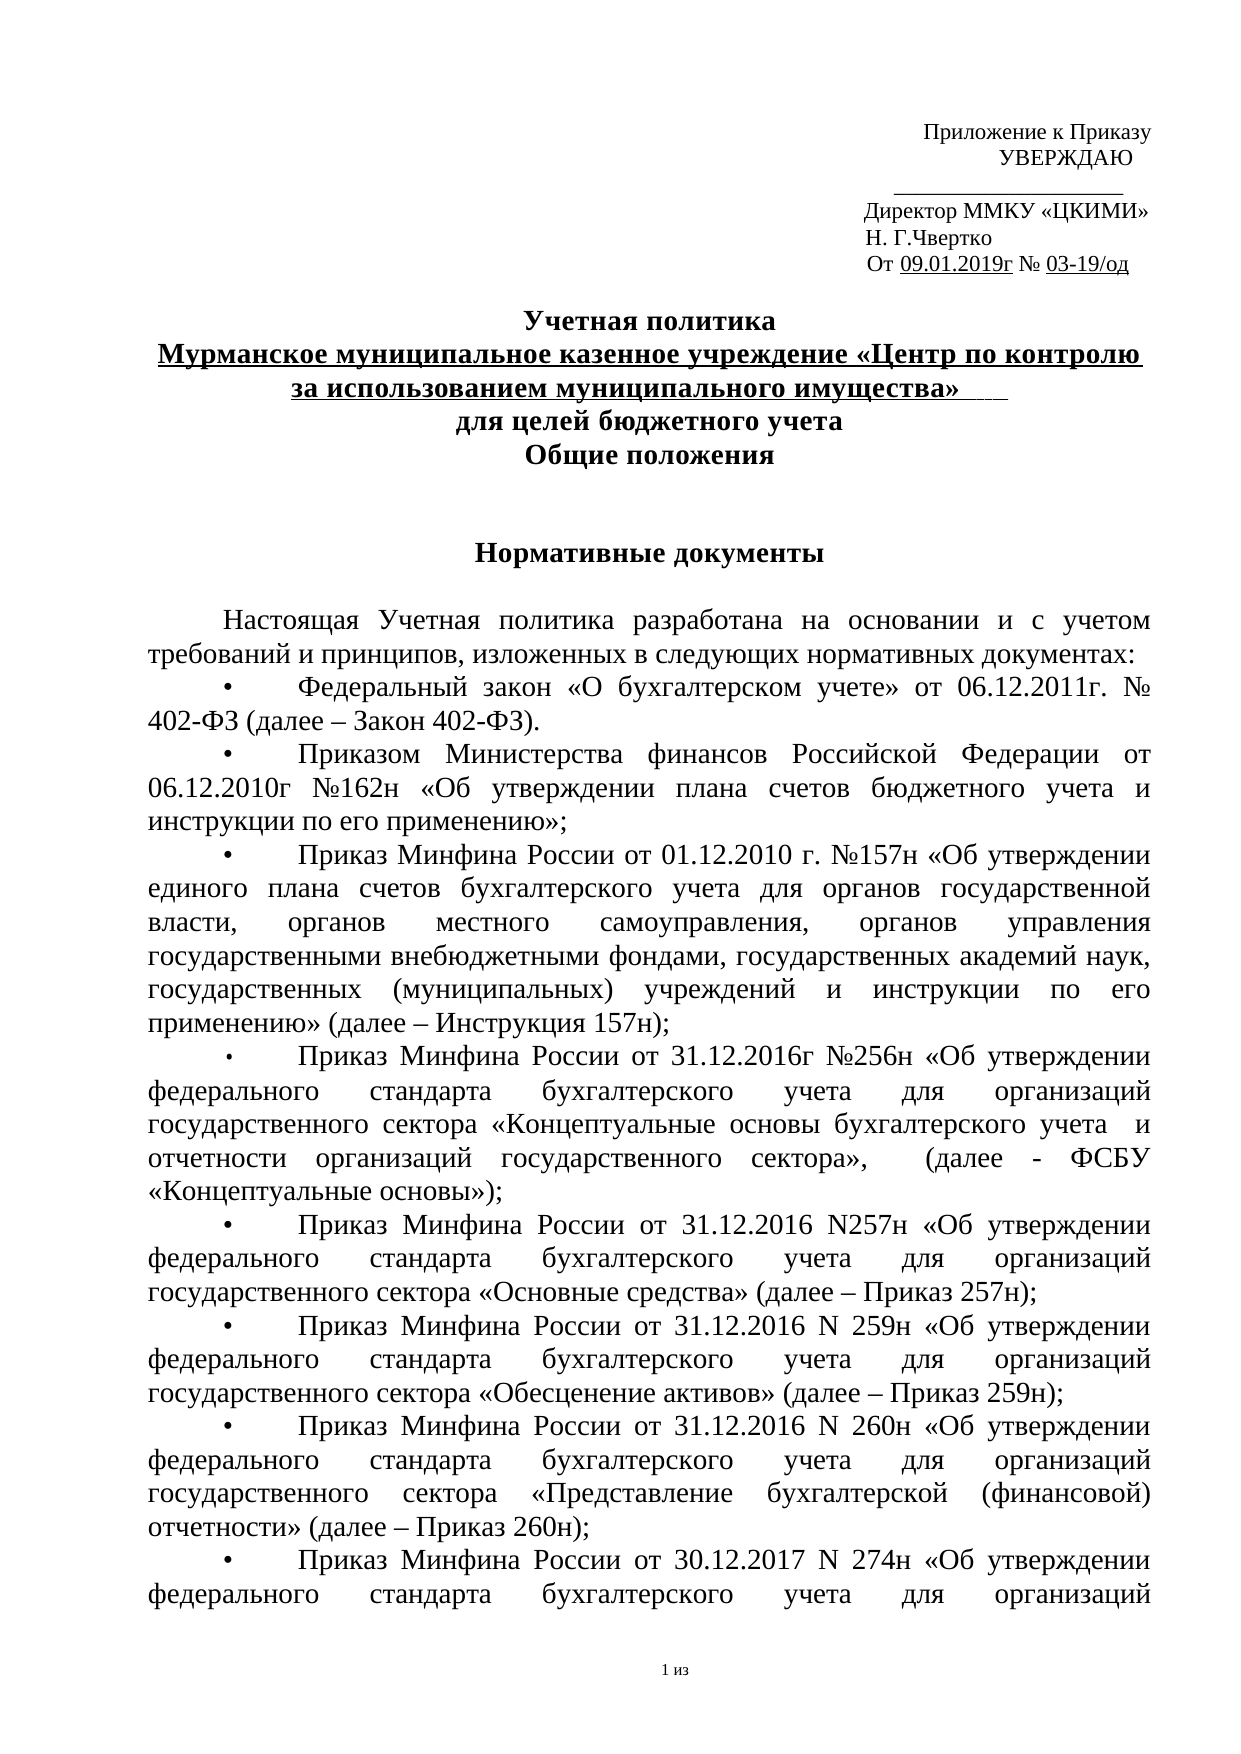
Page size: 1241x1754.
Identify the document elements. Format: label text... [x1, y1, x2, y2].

title Нормативные документы [148, 535, 1152, 569]
text УВЕРЖДАЮ [148, 144, 1152, 171]
text Приложение к Приказу [148, 118, 1152, 144]
text Настоящая Учетная политика разработана на основании и с учетом требований и принципов, изложенных в следующих нормативных документах: [148, 602, 1152, 669]
text От 09.01.2019г № 03-19/од [148, 250, 1152, 276]
title Общие положения [148, 437, 1152, 470]
title Учетная политика Мурманское муниципальное казенное учреждение «Центр по контролю за использованием муниципального имущества» для целей бюджетного учета [148, 303, 1152, 437]
list Приказ Минфина России от 31.12.2016г №256н «Об утверждении федерального стандарта бухгалтерского учета для организаций государственного сектора «Концептуальные основы бухгалтерского учета и отчетности организаций государственного сектора», (далее - ФСБУ «Концептуальные основы»); [148, 1038, 1152, 1207]
text Н. Г.Чвертко [148, 223, 1152, 250]
text ____________________ Директор ММКУ «ЦКИМИ» [148, 171, 1152, 223]
list Приказом Министерства финансов Российской Федерации от 06.12.2010г №162н «Об утверждении плана счетов бюджетного учета и инструкции по его применению»; [148, 736, 1152, 837]
list Приказ Минфина России от 31.12.2016 N 260н «Об утверждении федерального стандарта бухгалтерского учета для организаций государственного сектора «Представление бухгалтерской (финансовой) отчетности» (далее – Приказ 260н); [148, 1408, 1152, 1542]
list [148, 1542, 1152, 1609]
list Федеральный закон «О бухгалтерском учете» от 06.12.2011г. № 402-ФЗ (далее – Закон 402-ФЗ). [148, 669, 1152, 736]
list Приказ Минфина России от 31.12.2016 N 259н «Об утверждении федерального стандарта бухгалтерского учета для организаций государственного сектора «Обесценение активов» (далее – Приказ 259н); [148, 1308, 1152, 1408]
list Приказ Минфина России от 01.12.2010 г. №157н «Об утверждении единого плана счетов бухгалтерского учета для органов государственной власти, органов местного самоуправления, органов управления государственными внебюджетными фондами, государственных академий наук, государственных (муниципальных) учреждений и инструкции по его применению» (далее – Инструкция 157н); [148, 837, 1152, 1038]
list Приказ Минфина России от 31.12.2016 N257н «Об утверждении федерального стандарта бухгалтерского учета для организаций государственного сектора «Основные средства» (далее – Приказ 257н); [148, 1207, 1152, 1308]
